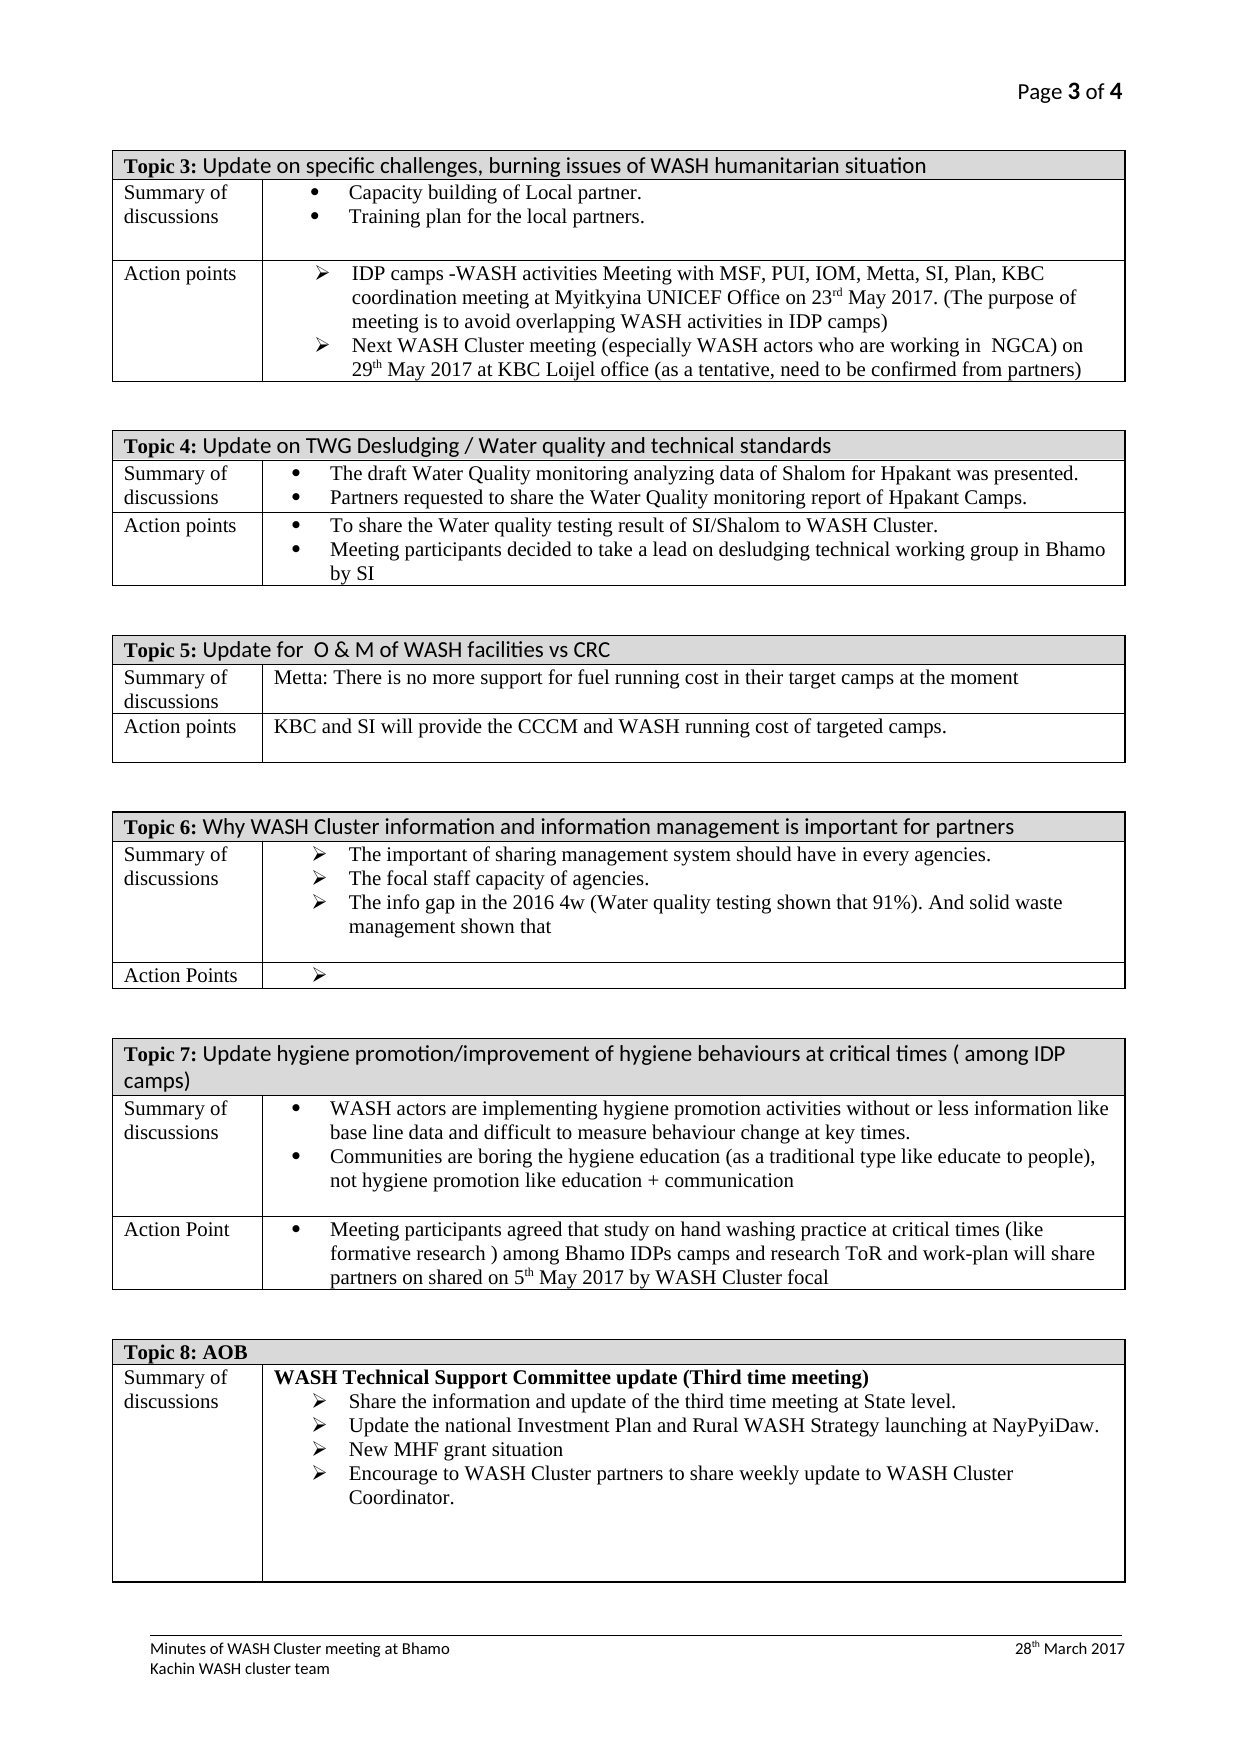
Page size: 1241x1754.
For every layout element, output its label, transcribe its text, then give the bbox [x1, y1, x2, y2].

table_cell The important of sharing management system should have in every agencies. The focal staff capacity of agencies. The info gap in the 2016 4w (Water quality testing shown that 91%). And solid waste management shown that [263, 842, 1124, 962]
table_header Topic 5: Update for O & M of WASH facilities vs CRC [113, 636, 1124, 664]
table_cell Summary of discussions [113, 1096, 262, 1216]
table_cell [263, 1365, 1124, 1581]
table_cell Action points [113, 513, 262, 585]
table_cell Action points [113, 261, 262, 381]
table_cell Action Point [113, 1217, 262, 1289]
table_cell Meeting participants agreed that study on hand washing practice at critical times (like formative research ) among Bhamo IDPs camps and research ToR and work-plan will share partners on shared on 5th May 2017 by WASH Cluster focal [263, 1217, 1124, 1289]
table_cell IDP camps -WASH activities Meeting with MSF, PUI, IOM, Metta, SI, Plan, KBC coordination meeting at Myitkyina UNICEF Office on 23rd May 2017. (The purpose of meeting is to avoid overlapping WASH activities in IDP camps) Next WASH Cluster meeting (especially WASH actors who are working in NGCA) on 29th May 2017 at KBC Loijel office (as a tentative, need to be confirmed from partners) [263, 261, 1124, 381]
table_header Topic 8: AOB [113, 1340, 1124, 1364]
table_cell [113, 1365, 262, 1581]
table_cell Summary of discussions [113, 665, 262, 713]
table_cell Action Points [113, 963, 262, 988]
table_cell Action points [113, 714, 262, 762]
table_cell Summary of discussions [113, 842, 262, 962]
table_cell KBC and SI will provide the CCCM and WASH running cost of targeted camps. [263, 714, 1124, 762]
table_cell Summary of discussions [113, 461, 262, 512]
table_cell To share the Water quality testing result of SI/Shalom to WASH Cluster. Meeting participants decided to take a lead on desludging technical working group in Bhamo by SI [263, 513, 1124, 585]
table_header Topic 6: Why WASH Cluster information and information management is important for partners [113, 813, 1124, 841]
table_cell Summary of discussions [113, 180, 262, 259]
table_cell The draft Water Quality monitoring analyzing data of Shalom for Hpakant was presented. Partners requested to share the Water Quality monitoring report of Hpakant Camps. [263, 461, 1124, 512]
table_cell Capacity building of Local partner. Training plan for the local partners. [263, 180, 1124, 259]
table_cell Metta: There is no more support for fuel running cost in their target camps at the moment [263, 665, 1124, 713]
table_header Topic 7: Update hygiene promotion/improvement of hygiene behaviours at critical times ( among IDP camps) [113, 1039, 1124, 1095]
table_header Topic 3: Update on specific challenges, burning issues of WASH humanitarian situation [113, 151, 1124, 179]
table_cell [263, 963, 1124, 988]
table_header Topic 4: Update on TWG Desludging / Water quality and technical standards [113, 431, 1124, 459]
table_cell WASH actors are implementing hygiene promotion activities without or less information like base line data and difficult to measure behaviour change at key times. Communities are boring the hygiene education (as a traditional type like educate to people), not hygiene promotion like education + communication [263, 1096, 1124, 1216]
